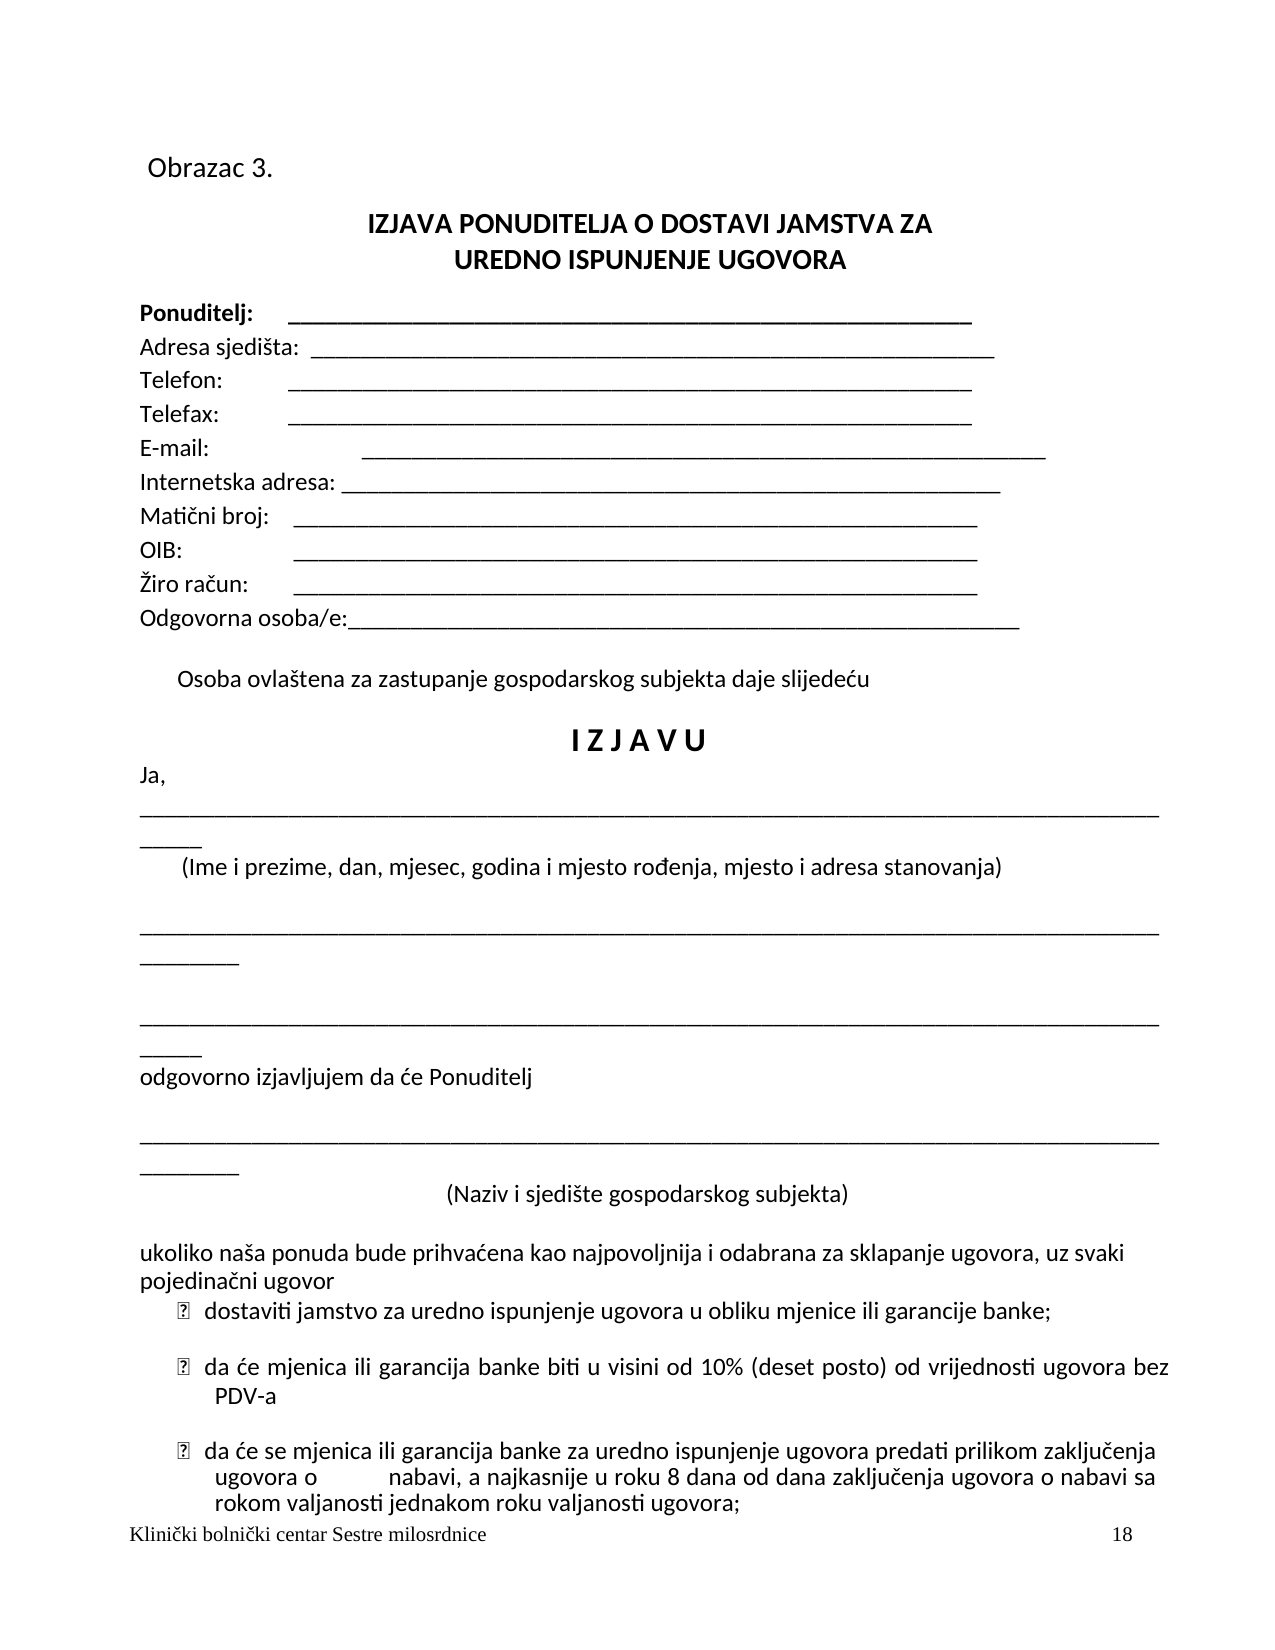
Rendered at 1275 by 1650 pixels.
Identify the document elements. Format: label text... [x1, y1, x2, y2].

text E-mail: _______________________________________________________ [139, 432, 1171, 463]
text Telefon: _______________________________________________________ [139, 364, 1171, 395]
list da će se mjenica ili garancija banke za uredno ispunjenje ugovora predati prilikom zaključenja ugovora o nabavi, a najkasnije u roku 8 dana od dana zaključenja ugovora o nabavi sa rokom valjanosti jednakom roku valjanosti ugovora; [177, 1438, 1158, 1518]
text Adresa sjedišta: _______________________________________________________ [139, 332, 1171, 362]
text Ja, _______________________________________________________________________________________ [139, 760, 1171, 851]
text Ponuditelj: _______________________________________________________ [139, 298, 1171, 328]
text __________________________________________________________________________________________ [139, 1118, 1171, 1179]
text Žiro račun: _______________________________________________________ [139, 568, 1171, 598]
text Odgovorna osoba/e:______________________________________________________ [139, 602, 1171, 632]
list dostaviti jamstvo za uredno ispunjenje ugovora u obliku mjenice ili garancije banke; [177, 1295, 1171, 1326]
text _______________________________________________________________________________________ [139, 999, 1171, 1061]
text I Z J A V U [571, 719, 1171, 760]
text Obrazac 3. [147, 154, 1171, 181]
text Internetska adresa: _____________________________________________________ [139, 466, 1171, 497]
text (Naziv i sjedište gospodarskog subjekta) [446, 1179, 1171, 1209]
text IZJAVA PONUDITELJA O DOSTAVI JAMSTVA ZA UREDNO ISPUNJENJE UGOVORA [348, 206, 952, 277]
text OIB: _______________________________________________________ [139, 534, 1171, 564]
text ukoliko naša ponuda bude prihvaćena kao najpovoljnija i odabrana za sklapanje ugovora, uz svaki pojedinačni ugovor [139, 1240, 1158, 1295]
text Matični broj: _______________________________________________________ [139, 500, 1171, 531]
text (Ime i prezime, dan, mjesec, godina i mjesto rođenja, mjesto i adresa stanovanja) [181, 851, 1171, 881]
text Telefax: _______________________________________________________ [139, 398, 1171, 429]
text Osoba ovlaštena za zastupanje gospodarskog subjekta daje slijedeću [177, 663, 1171, 693]
text odgovorno izjavljujem da će Ponuditelj [139, 1061, 1171, 1091]
list da će mjenica ili garancija banke biti u visini od 10% (deset posto) od vrijednosti ugovora bez PDV-a [177, 1351, 1171, 1411]
text __________________________________________________________________________________________ [139, 908, 1171, 969]
